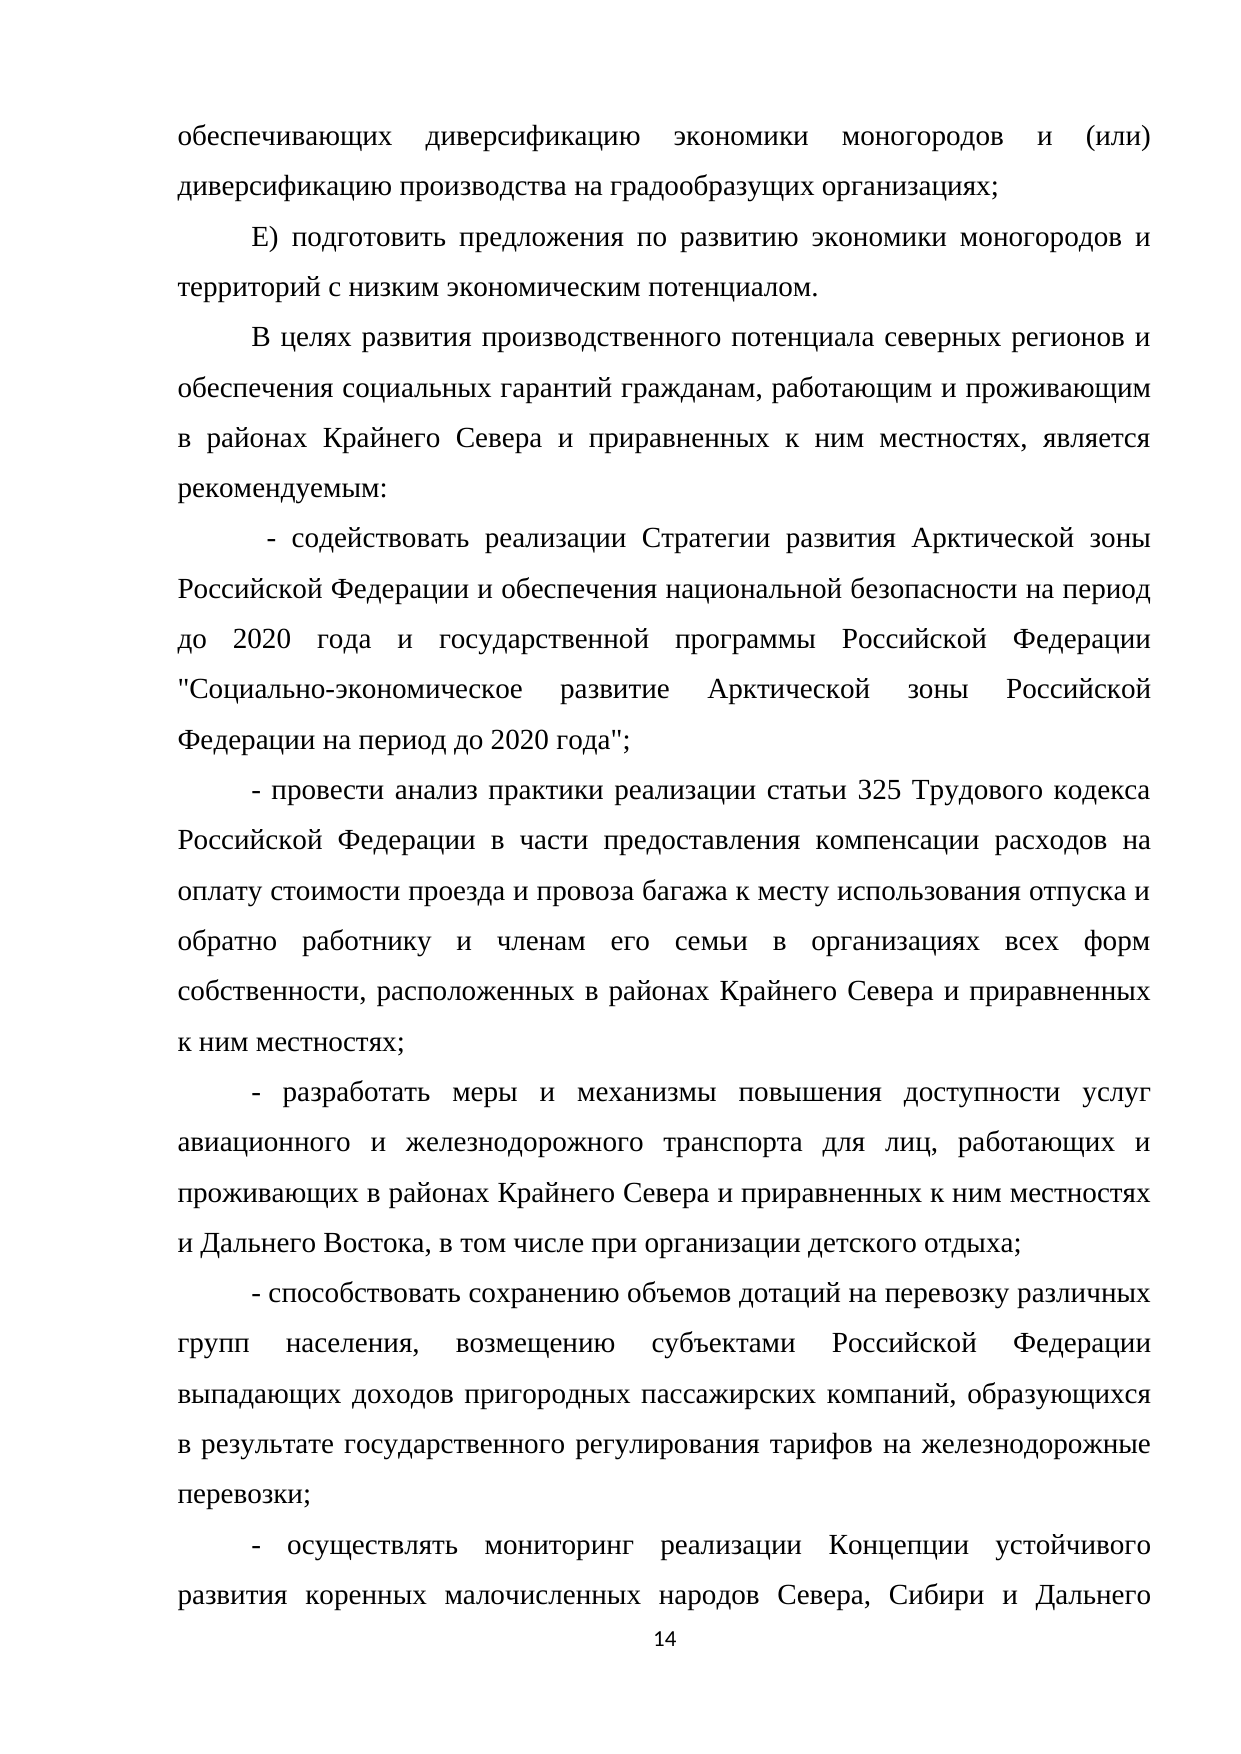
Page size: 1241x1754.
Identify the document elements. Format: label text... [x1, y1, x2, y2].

list - разработать меры и механизмы повышения доступности услуг авиационного и железнодорожного транспорта для лиц, работающих и проживающих в районах Крайнего Севера и приравненных к ним местностях и Дальнего Востока, в том числе при организации детского отдыха; [177, 1074, 1152, 1258]
list - способствовать сохранению объемов дотаций на перевозку различных групп населения, возмещению субъектами Российской Федерации выпадающих доходов пригородных пассажирских компаний, образующихся в результате государственного регулирования тарифов на железнодорожные перевозки; [177, 1275, 1152, 1510]
list В целях развития производственного потенциала северных регионов и обеспечения социальных гарантий гражданам, работающим и проживающим в районах Крайнего Севера и приравненных к ним местностях, является рекомендуемым: [177, 319, 1152, 504]
list - содействовать реализации Стратегии развития Арктической зоны Российской Федерации и обеспечения национальной безопасности на период до 2020 года и государственной программы Российской Федерации "Социально-экономическое развитие Арктической зоны Российской Федерации на период до 2020 года"; [177, 521, 1152, 755]
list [177, 1527, 1152, 1611]
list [177, 118, 1152, 202]
list - провести анализ практики реализации статьи 325 Трудового кодекса Российской Федерации в части предоставления компенсации расходов на оплату стоимости проезда и провоза багажа к месту использования отпуска и обратно работнику и членам его семьи в организациях всех форм собственности, расположенных в районах Крайнего Севера и приравненных к ним местностях; [177, 772, 1152, 1057]
list Е) подготовить предложения по развитию экономики моногородов и территорий с низким экономическим потенциалом. [177, 219, 1152, 303]
